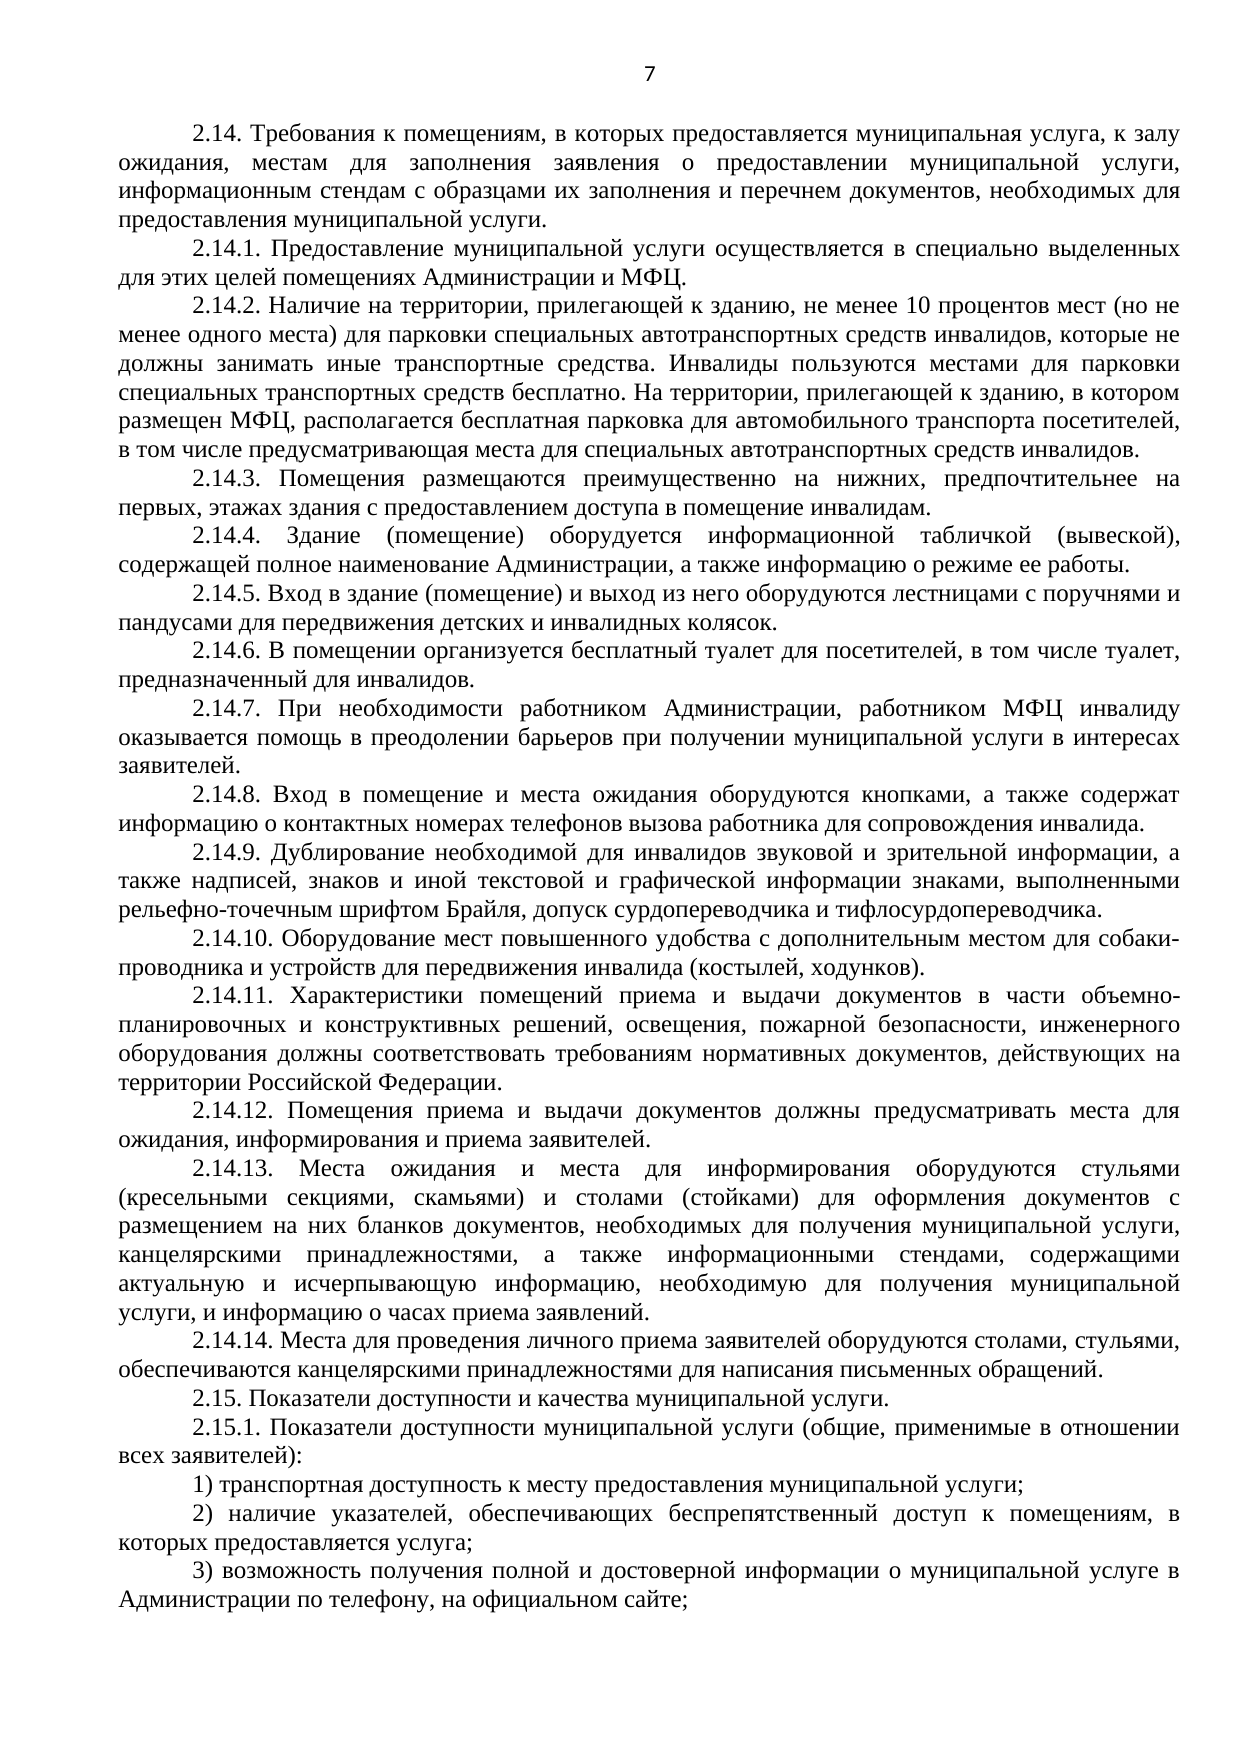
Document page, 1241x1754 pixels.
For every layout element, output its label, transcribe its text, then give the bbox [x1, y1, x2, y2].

text 2) наличие указателей, обеспечивающих беспрепятственный доступ к помещениям, в которых предоставляется услуга; [118, 1498, 1181, 1556]
text 2.14.3. Помещения размещаются преимущественно на нижних, предпочтительнее на первых, этажах здания с предоставлением доступа в помещение инвалидам. [118, 463, 1181, 521]
text 2.14.11. Характеристики помещений приема и выдачи документов в части объемно-планировочных и конструктивных решений, освещения, пожарной безопасности, инженерного оборудования должны соответствовать требованиям нормативных документов, действующих на территории Российской Федерации. [118, 981, 1181, 1096]
text 2.14.10. Оборудование мест повышенного удобства с дополнительным местом для собаки-проводника и устройств для передвижения инвалида (костылей, ходунков). [118, 923, 1181, 981]
text 2.15. Показатели доступности и качества муниципальной услуги. [118, 1383, 1181, 1412]
text 2.14.2. Наличие на территории, прилегающей к зданию, не менее 10 процентов мест (но не менее одного места) для парковки специальных автотранспортных средств инвалидов, которые не должны занимать иные транспортные средства. Инвалиды пользуются местами для парковки специальных транспортных средств бесплатно. На территории, прилегающей к зданию, в котором размещен МФЦ, располагается бесплатная парковка для автомобильного транспорта посетителей, в том числе предусматривающая места для специальных автотранспортных средств инвалидов. [118, 291, 1181, 463]
text 2.14.8. Вход в помещение и места ожидания оборудуются кнопками, а также содержат информацию о контактных номерах телефонов вызова работника для сопровождения инвалида. [118, 779, 1181, 837]
text 2.14.14. Места для проведения личного приема заявителей оборудуются столами, стульями, обеспечиваются канцелярскими принадлежностями для написания письменных обращений. [118, 1326, 1181, 1383]
text 3) возможность получения полной и достоверной информации о муниципальной услуге в Администрации по телефону, на официальном сайте; [118, 1556, 1181, 1613]
text 2.14.5. Вход в здание (помещение) и выход из него оборудуются лестницами с поручнями и пандусами для передвижения детских и инвалидных колясок. [118, 578, 1181, 636]
text 2.14.1. Предоставление муниципальной услуги осуществляется в специально выделенных для этих целей помещениях Администрации и МФЦ. [118, 233, 1181, 291]
text 2.14. Требования к помещениям, в которых предоставляется муниципальная услуга, к залу ожидания, местам для заполнения заявления о предоставлении муниципальной услуги, информационным стендам с образцами их заполнения и перечнем документов, необходимых для предоставления муниципальной услуги. [118, 118, 1181, 233]
text 2.14.9. Дублирование необходимой для инвалидов звуковой и зрительной информации, а также надписей, знаков и иной текстовой и графической информации знаками, выполненными рельефно-точечным шрифтом Брайля, допуск сурдопереводчика и тифлосурдопереводчика. [118, 837, 1181, 923]
text 2.14.4. Здание (помещение) оборудуется информационной табличкой (вывеской), содержащей полное наименование Администрации, а также информацию о режиме ее работы. [118, 521, 1181, 578]
text 2.14.12. Помещения приема и выдачи документов должны предусматривать места для ожидания, информирования и приема заявителей. [118, 1096, 1181, 1153]
text 2.15.1. Показатели доступности муниципальной услуги (общие, применимые в отношении всех заявителей): [118, 1412, 1181, 1469]
text 2.14.6. В помещении организуется бесплатный туалет для посетителей, в том числе туалет, предназначенный для инвалидов. [118, 636, 1181, 693]
text 1) транспортная доступность к месту предоставления муниципальной услуги; [118, 1469, 1181, 1498]
text 2.14.13. Места ожидания и места для информирования оборудуются стульями (кресельными секциями, скамьями) и столами (стойками) для оформления документов с размещением на них бланков документов, необходимых для получения муниципальной услуги, канцелярскими принадлежностями, а также информационными стендами, содержащими актуальную и исчерпывающую информацию, необходимую для получения муниципальной услуги, и информацию о часах приема заявлений. [118, 1153, 1181, 1326]
text 2.14.7. При необходимости работником Администрации, работником МФЦ инвалиду оказывается помощь в преодолении барьеров при получении муниципальной услуги в интересах заявителей. [118, 693, 1181, 779]
